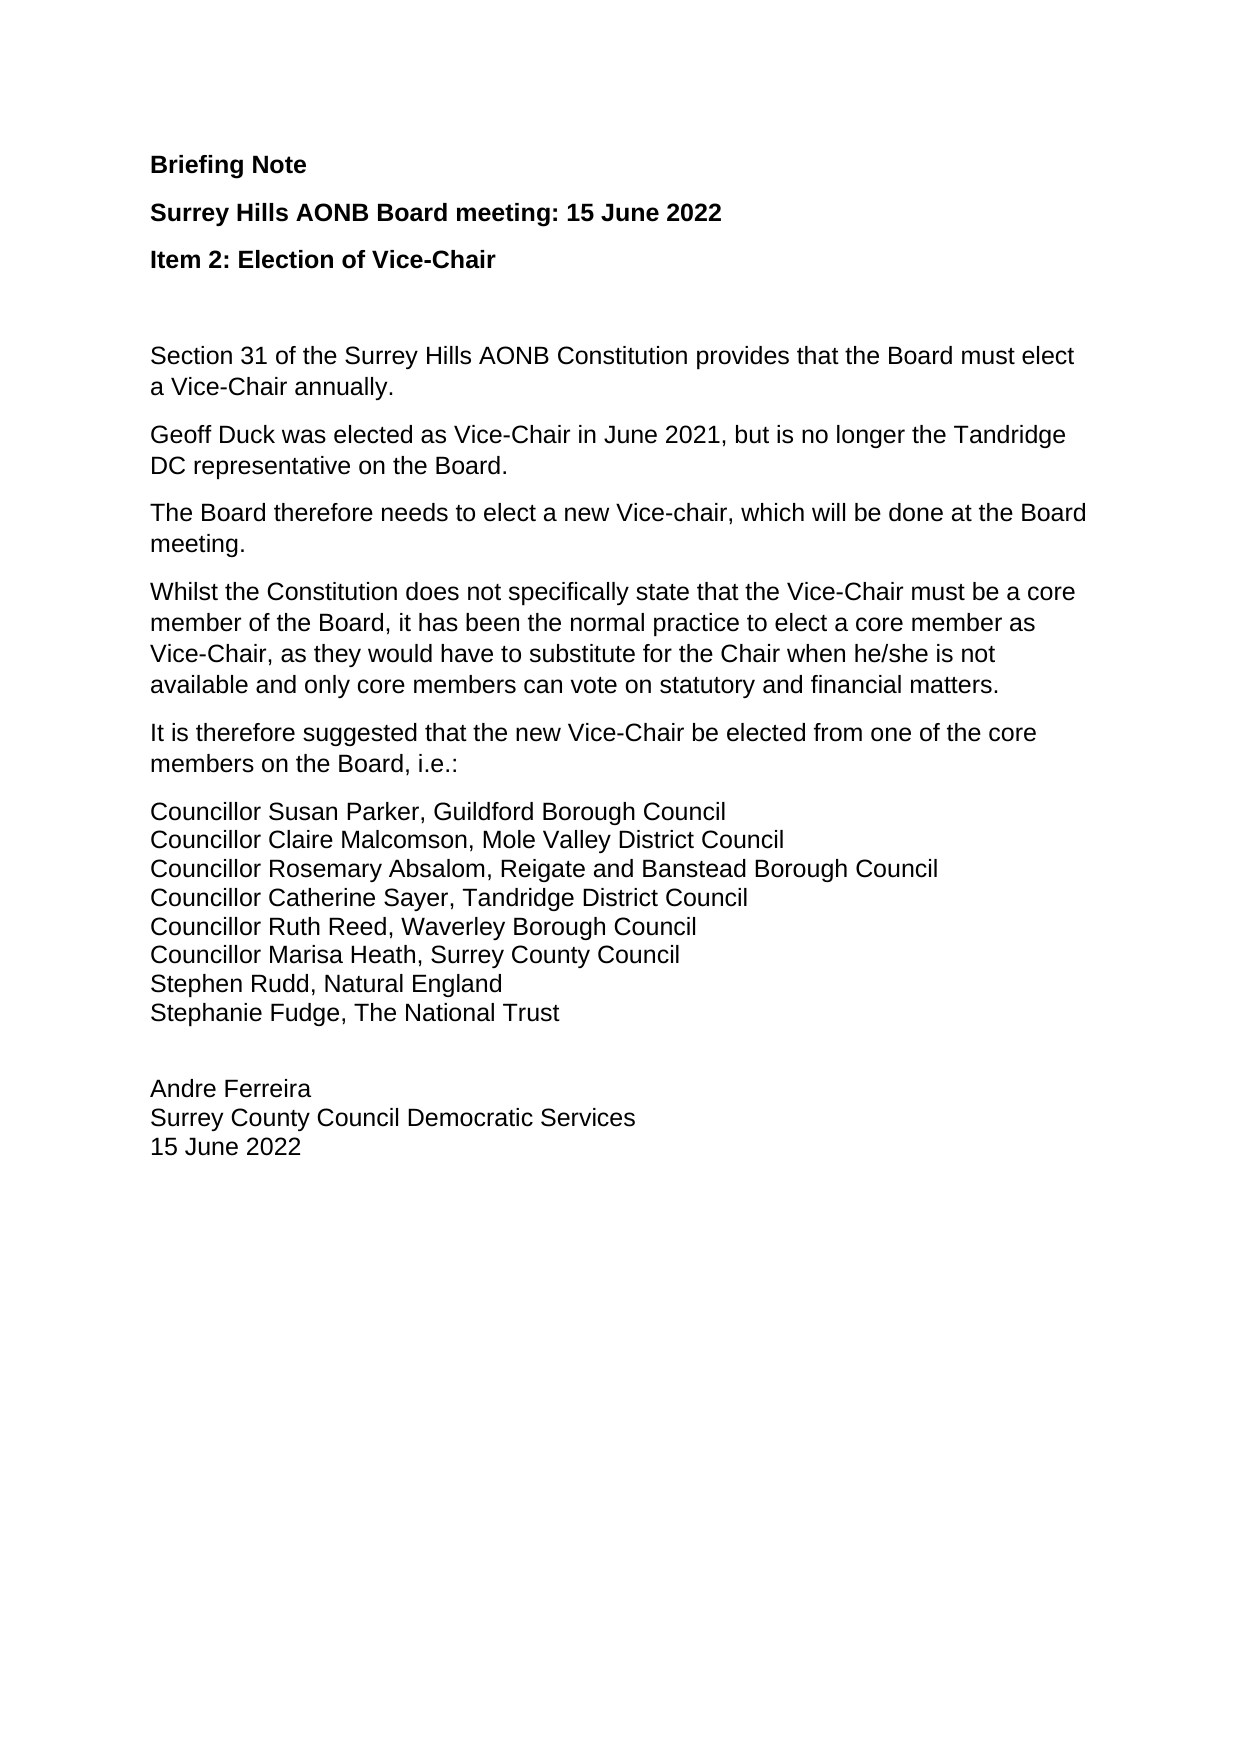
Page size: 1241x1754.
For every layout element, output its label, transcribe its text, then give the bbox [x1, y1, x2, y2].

text Councillor Marisa Heath, Surrey County Council [150, 940, 1090, 969]
text Councillor Catherine Sayer, Tandridge District Council [150, 883, 1090, 912]
text 15 June 2022 [150, 1132, 1090, 1161]
text Councillor Ruth Reed, Waverley Borough Council [150, 912, 1090, 940]
text The Board therefore needs to elect a new Vice-chair, which will be done at the Board meeting. [150, 498, 1090, 558]
text Councillor Claire Malcomson, Mole Valley District Council [150, 825, 1090, 854]
text Geoff Duck was elected as Vice-Chair in June 2021, but is no longer the Tandridge DC representative on the Board. [150, 419, 1090, 479]
text Briefing Note [150, 150, 1090, 179]
text Whilst the Constitution does not specifically state that the Vice-Chair must be a core member of the Board, it has been the normal practice to elect a core member as Vice-Chair, as they would have to substitute for the Chair when he/she is not available and only core members can vote on statutory and financial matters. [150, 577, 1090, 699]
text Stephen Rudd, Natural England [150, 969, 1090, 998]
text Surrey Hills AONB Board meeting: 15 June 2022 [150, 198, 1090, 226]
text Stephanie Fudge, The National Trust [150, 998, 1090, 1027]
text Councillor Susan Parker, Guildford Borough Council [150, 797, 1090, 825]
text Item 2: Election of Vice-Chair [150, 245, 1090, 274]
text Councillor Rosemary Absalom, Reigate and Banstead Borough Council [150, 854, 1090, 883]
text Section 31 of the Surrey Hills AONB Constitution provides that the Board must elect a Vice-Chair annually. [150, 341, 1090, 401]
text It is therefore suggested that the new Vice-Chair be elected from one of the core members on the Board, i.e.: [150, 718, 1090, 778]
text Surrey County Council Democratic Services [150, 1103, 1090, 1132]
text Andre Ferreira [150, 1074, 1090, 1103]
